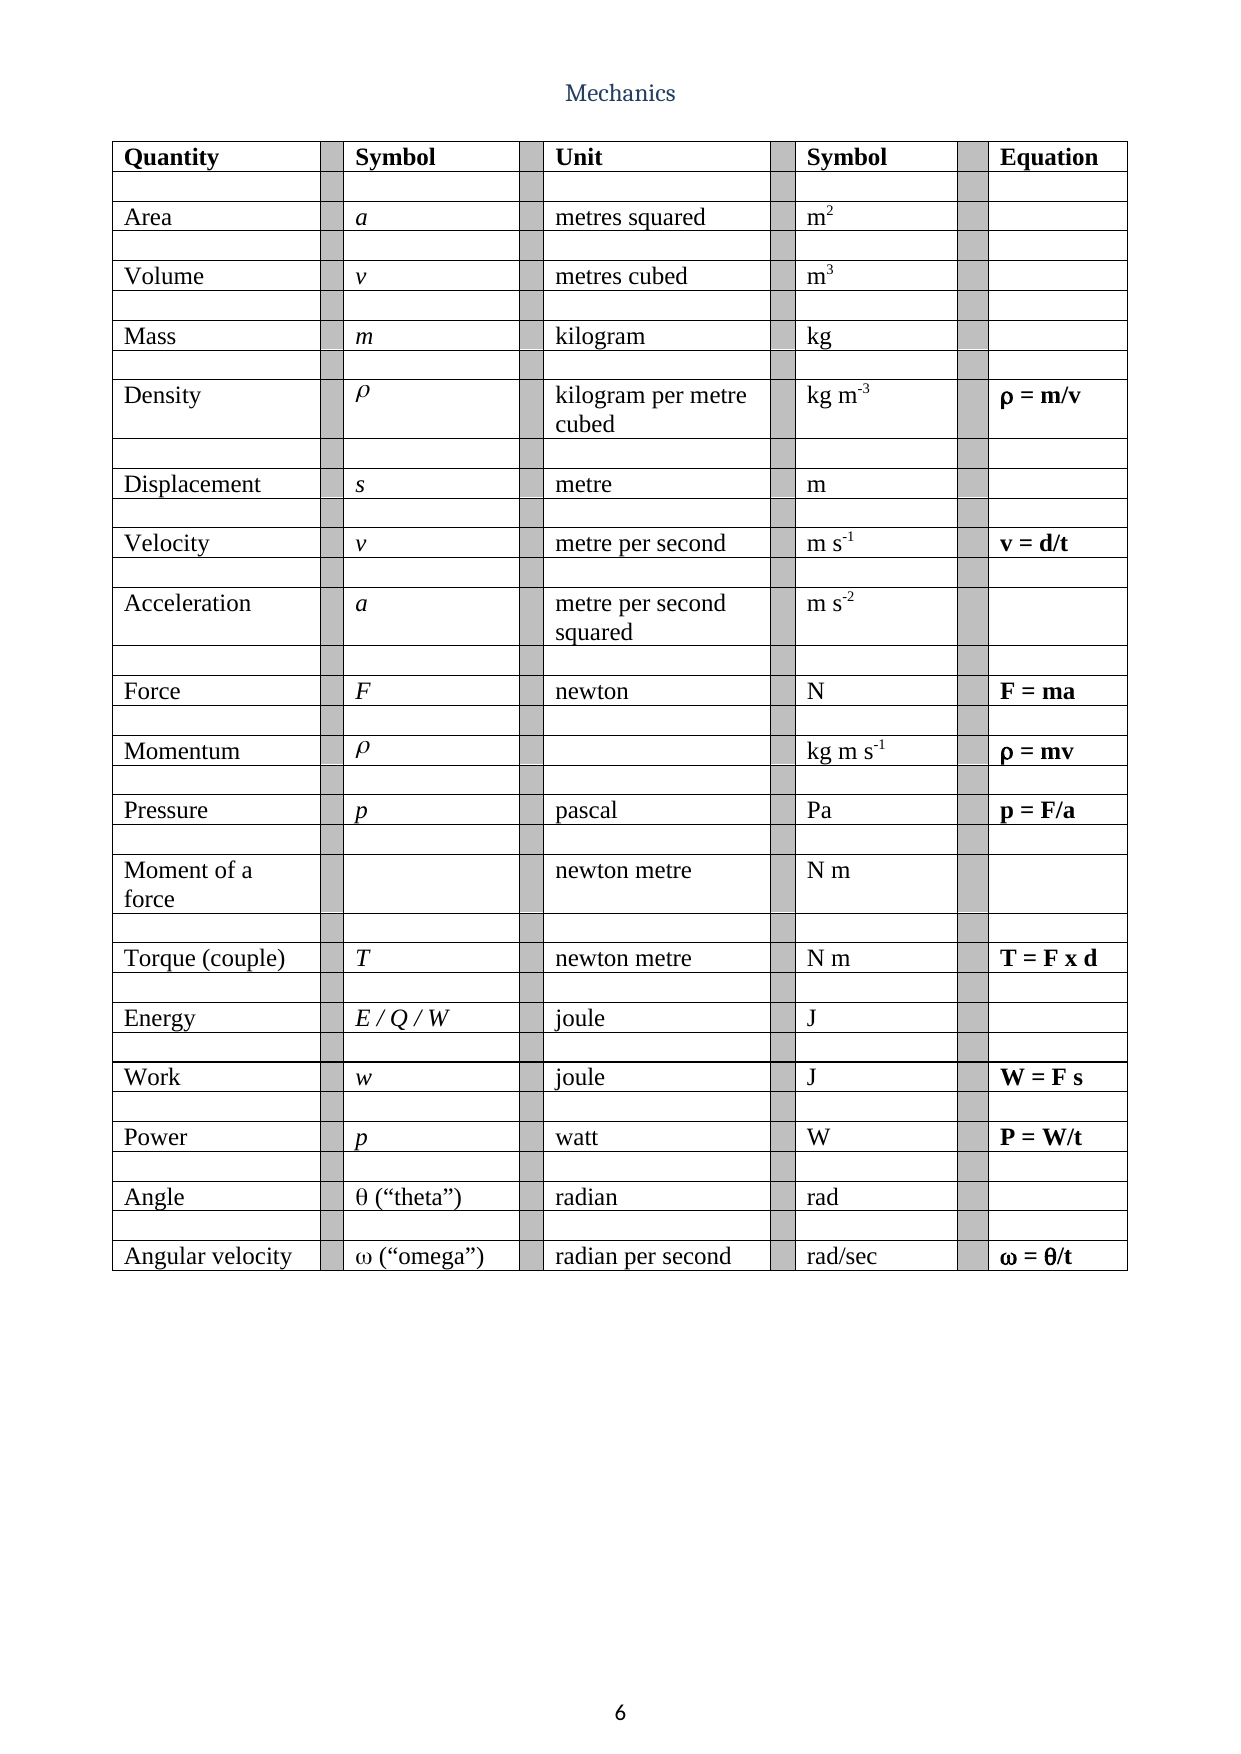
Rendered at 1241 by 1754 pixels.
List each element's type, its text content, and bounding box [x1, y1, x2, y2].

table_cell [796, 439, 957, 468]
table_cell [344, 1033, 519, 1061]
table_cell [958, 439, 988, 468]
table_cell [958, 943, 988, 972]
table_cell radian [544, 1182, 770, 1210]
table_cell [958, 528, 988, 557]
table_cell [344, 825, 519, 854]
table_cell newton [544, 676, 770, 705]
table_cell [520, 1122, 543, 1151]
table_cell [321, 825, 343, 854]
table_cell [520, 795, 543, 824]
table_cell [771, 1241, 795, 1270]
table_cell [958, 914, 988, 942]
table_cell [520, 855, 543, 912]
table_cell [771, 202, 795, 230]
table_cell [989, 291, 1127, 320]
table_cell [958, 1092, 988, 1121]
table_cell [958, 646, 988, 675]
table_cell metre per second squared [544, 588, 770, 645]
table_cell [321, 469, 343, 497]
table_cell [771, 1182, 795, 1210]
table_cell kilogram [544, 321, 770, 349]
table_cell [321, 1003, 343, 1032]
table_cell P = W/t [989, 1122, 1127, 1151]
table_header Symbol [796, 142, 957, 171]
table_cell [520, 380, 543, 438]
table_cell newton metre [544, 943, 770, 972]
table_cell [796, 1092, 957, 1121]
table_cell [520, 706, 543, 735]
table_cell [520, 1092, 543, 1121]
table_cell F = ma [989, 676, 1127, 705]
table_cell [958, 1063, 988, 1091]
table_cell [958, 825, 988, 854]
table_cell [544, 766, 770, 794]
table_cell [958, 1003, 988, 1032]
table_cell [344, 1152, 519, 1181]
table_cell metre per second [544, 528, 770, 557]
table_cell m [796, 469, 957, 497]
table_cell Pressure [113, 795, 320, 824]
table_cell [520, 736, 543, 764]
table_cell [989, 1211, 1127, 1240]
table_header [321, 142, 343, 171]
table_cell rad/sec [796, 1241, 957, 1270]
table_cell [321, 1033, 343, 1061]
table_cell [344, 439, 519, 468]
table_cell [321, 321, 343, 349]
table_cell [321, 1152, 343, 1181]
table_cell [321, 172, 343, 201]
table_cell [958, 380, 988, 438]
table_cell [344, 766, 519, 794]
table_cell Mass [113, 321, 320, 349]
table_cell [544, 825, 770, 854]
table_cell [544, 1152, 770, 1181]
table_cell [989, 351, 1127, 379]
table_cell [520, 914, 543, 942]
table_cell [321, 261, 343, 290]
table_header Symbol [344, 142, 519, 171]
table_cell [796, 1033, 957, 1061]
table_cell [113, 439, 320, 468]
table_cell [771, 1092, 795, 1121]
table_cell [113, 172, 320, 201]
table_cell [321, 914, 343, 942]
table_cell [544, 172, 770, 201]
table_cell [958, 736, 988, 764]
table_cell m2 [796, 202, 957, 230]
table_cell [344, 706, 519, 735]
table_cell [520, 1241, 543, 1270]
table_cell [958, 855, 988, 912]
table_cell [113, 646, 320, 675]
table_cell [520, 588, 543, 645]
table_cell [958, 706, 988, 735]
table_cell [771, 380, 795, 438]
table_cell watt [544, 1122, 770, 1151]
table_cell [113, 1211, 320, 1240]
table_cell [796, 499, 957, 527]
table_cell [989, 588, 1127, 645]
table_cell [771, 588, 795, 645]
table_header Equation [989, 142, 1127, 171]
table_cell = mv [989, 736, 1127, 764]
table_cell [989, 439, 1127, 468]
table_cell [989, 1152, 1127, 1181]
table_cell [321, 943, 343, 972]
table_cell [113, 766, 320, 794]
table_cell Angle [113, 1182, 320, 1210]
table_cell Angular velocity [113, 1241, 320, 1270]
table_cell [771, 261, 795, 290]
table_cell metres squared [544, 202, 770, 230]
table_cell [958, 261, 988, 290]
table_cell [796, 706, 957, 735]
table_cell [771, 706, 795, 735]
table_cell [796, 646, 957, 675]
table_cell Pa [796, 795, 957, 824]
table_cell [520, 825, 543, 854]
table_cell [344, 351, 519, 379]
table_cell [321, 1241, 343, 1270]
table_cell [796, 914, 957, 942]
table_cell [771, 646, 795, 675]
table_cell (“omega”) [344, 1241, 519, 1270]
table_cell kg m s-1 [796, 736, 957, 764]
table_cell radian per second [544, 1241, 770, 1270]
table_cell [520, 202, 543, 230]
table_cell [771, 736, 795, 764]
table_cell [520, 1182, 543, 1210]
table_cell [321, 1092, 343, 1121]
table_cell Momentum [113, 736, 320, 764]
table_cell [520, 1033, 543, 1061]
table_cell T [344, 943, 519, 972]
table_cell [958, 351, 988, 379]
table_cell [989, 321, 1127, 349]
table_cell [344, 646, 519, 675]
table_cell J [796, 1003, 957, 1032]
table_header Unit [544, 142, 770, 171]
table_cell Power [113, 1122, 320, 1151]
table_cell [958, 469, 988, 497]
table_cell [796, 766, 957, 794]
table_cell [113, 1152, 320, 1181]
table_cell [771, 231, 795, 260]
table_cell Volume [113, 261, 320, 290]
table_cell [958, 766, 988, 794]
table_cell [520, 231, 543, 260]
table_cell Work [113, 1063, 320, 1091]
table_cell [321, 439, 343, 468]
table_cell [344, 172, 519, 201]
table_cell [344, 914, 519, 942]
table_cell rad [796, 1182, 957, 1210]
table_cell W = F s [989, 1063, 1127, 1091]
table_cell [520, 439, 543, 468]
table_cell [544, 1211, 770, 1240]
table_cell s [344, 469, 519, 497]
table_cell [321, 1063, 343, 1091]
table_cell a [344, 202, 519, 230]
table_cell [520, 172, 543, 201]
table_cell [520, 321, 543, 349]
table_cell m s-2 [796, 588, 957, 645]
table_cell [771, 1122, 795, 1151]
table_cell [520, 1003, 543, 1032]
table_cell = /t [989, 1241, 1127, 1270]
table_cell [796, 351, 957, 379]
table_cell [771, 469, 795, 497]
table_cell [771, 795, 795, 824]
table_cell [321, 736, 343, 764]
table_cell m3 [796, 261, 957, 290]
table_cell [113, 1033, 320, 1061]
table_cell [771, 973, 795, 1002]
table_cell [958, 202, 988, 230]
table_cell [989, 558, 1127, 587]
table_cell (“theta”) [344, 1182, 519, 1210]
table_cell [771, 1033, 795, 1061]
table_cell [321, 766, 343, 794]
table_cell m [344, 321, 519, 349]
table_cell kg m-3 [796, 380, 957, 438]
table_cell [520, 646, 543, 675]
table_cell [344, 855, 519, 912]
table_cell [520, 943, 543, 972]
table_cell [344, 558, 519, 587]
table_cell [796, 291, 957, 320]
table_cell [321, 795, 343, 824]
table_cell [989, 855, 1127, 912]
table_cell [958, 291, 988, 320]
table_cell [771, 1003, 795, 1032]
table_cell [344, 1092, 519, 1121]
table_cell [520, 469, 543, 497]
table_cell [321, 588, 343, 645]
table_cell [544, 914, 770, 942]
table_cell [544, 646, 770, 675]
table_cell [520, 676, 543, 705]
table_cell kg [796, 321, 957, 349]
table_cell [321, 231, 343, 260]
table_header [771, 142, 795, 171]
table_cell [344, 380, 519, 438]
table_cell [771, 914, 795, 942]
table_cell p = F/a [989, 795, 1127, 824]
table_cell w [344, 1063, 519, 1091]
table_cell p [344, 795, 519, 824]
table_cell [989, 1033, 1127, 1061]
table_cell [520, 973, 543, 1002]
table_cell [989, 499, 1127, 527]
table_cell Velocity [113, 528, 320, 557]
table_header Quantity [113, 142, 320, 171]
table_cell joule [544, 1063, 770, 1091]
table_cell [989, 646, 1127, 675]
table_header [958, 142, 988, 171]
table_cell [771, 528, 795, 557]
table_cell [113, 1092, 320, 1121]
table_cell [771, 439, 795, 468]
table_cell Torque (couple) [113, 943, 320, 972]
table_cell pascal [544, 795, 770, 824]
table_cell E / Q / W [344, 1003, 519, 1032]
table_cell [771, 1152, 795, 1181]
table_cell [544, 231, 770, 260]
table_cell W [796, 1122, 957, 1151]
table_cell [321, 676, 343, 705]
table_cell [958, 231, 988, 260]
subtitle Mechanics [75, 79, 1165, 108]
table_cell [958, 973, 988, 1002]
table_cell [771, 558, 795, 587]
table_cell [989, 706, 1127, 735]
table_cell v [344, 261, 519, 290]
table_cell [321, 528, 343, 557]
table_cell [520, 261, 543, 290]
table_cell [321, 1182, 343, 1210]
table_cell [958, 676, 988, 705]
table_cell p [344, 1122, 519, 1151]
table_cell [544, 351, 770, 379]
table_cell [958, 1182, 988, 1210]
table_cell [544, 439, 770, 468]
table_cell [989, 973, 1127, 1002]
table_cell [344, 736, 519, 764]
table_cell Density [113, 380, 320, 438]
table_cell [989, 914, 1127, 942]
table_cell [771, 943, 795, 972]
table_cell [544, 973, 770, 1002]
table_cell [520, 558, 543, 587]
table_cell [321, 291, 343, 320]
table_cell [796, 825, 957, 854]
table_cell [958, 499, 988, 527]
table_cell [544, 1033, 770, 1061]
table_cell [544, 736, 770, 764]
table_cell [771, 1211, 795, 1240]
table_cell F [344, 676, 519, 705]
table_cell [520, 499, 543, 527]
table_cell [796, 1211, 957, 1240]
table_cell [344, 291, 519, 320]
table_cell N m [796, 943, 957, 972]
table_cell [113, 231, 320, 260]
table_cell [113, 558, 320, 587]
table_cell [771, 766, 795, 794]
table_cell Area [113, 202, 320, 230]
table_cell [113, 973, 320, 1002]
table_cell kilogram per metre cubed [544, 380, 770, 438]
table_cell [796, 231, 957, 260]
table_cell Moment of a force [113, 855, 320, 912]
table_cell J [796, 1063, 957, 1091]
table_cell a [344, 588, 519, 645]
table_cell [321, 1211, 343, 1240]
table_cell [771, 321, 795, 349]
table_cell [771, 855, 795, 912]
table_cell [544, 499, 770, 527]
table_cell Displacement [113, 469, 320, 497]
table_cell [958, 795, 988, 824]
table_cell [544, 1092, 770, 1121]
table_cell m s-1 [796, 528, 957, 557]
table_cell [520, 528, 543, 557]
table_cell [771, 172, 795, 201]
table_cell [520, 351, 543, 379]
table_cell [989, 1003, 1127, 1032]
table_cell [989, 469, 1127, 497]
table_cell metres cubed [544, 261, 770, 290]
table_cell [771, 351, 795, 379]
table_cell [796, 973, 957, 1002]
table_cell [989, 825, 1127, 854]
table_cell [771, 1063, 795, 1091]
table_cell [321, 558, 343, 587]
table_cell [520, 1211, 543, 1240]
table_cell [344, 231, 519, 260]
table_cell newton metre [544, 855, 770, 912]
table_cell [958, 172, 988, 201]
table_cell [771, 676, 795, 705]
table_cell [958, 1033, 988, 1061]
table_cell [989, 766, 1127, 794]
table_cell [958, 1152, 988, 1181]
table_cell [771, 499, 795, 527]
table_cell [113, 351, 320, 379]
table_cell [989, 202, 1127, 230]
table_cell N [796, 676, 957, 705]
table_cell [989, 1092, 1127, 1121]
table_cell = m/v [989, 380, 1127, 438]
table_cell [544, 291, 770, 320]
table_cell [958, 588, 988, 645]
table_cell Acceleration [113, 588, 320, 645]
table_cell joule [544, 1003, 770, 1032]
table_cell [796, 172, 957, 201]
table_cell [544, 706, 770, 735]
table_cell [796, 1152, 957, 1181]
table_cell [958, 1122, 988, 1151]
table_cell [321, 499, 343, 527]
table_cell [520, 766, 543, 794]
table_cell [958, 558, 988, 587]
table_cell [989, 1182, 1127, 1210]
table_cell [321, 1122, 343, 1151]
table_cell [113, 291, 320, 320]
table_cell [113, 499, 320, 527]
table_cell [113, 825, 320, 854]
table_cell [796, 558, 957, 587]
table_cell [520, 291, 543, 320]
table_cell [989, 261, 1127, 290]
table_cell [113, 706, 320, 735]
table_cell [113, 914, 320, 942]
table_cell [544, 558, 770, 587]
table_cell [321, 706, 343, 735]
table_cell T = F x d [989, 943, 1127, 972]
table_cell [321, 855, 343, 912]
table_header [520, 142, 543, 171]
table_cell [989, 231, 1127, 260]
table_cell [344, 499, 519, 527]
table_cell [989, 172, 1127, 201]
table_cell [771, 291, 795, 320]
table_cell N m [796, 855, 957, 912]
table_cell v = d/t [989, 528, 1127, 557]
table_cell [958, 1241, 988, 1270]
table_cell Energy [113, 1003, 320, 1032]
table_cell [321, 380, 343, 438]
table_cell [958, 321, 988, 349]
table_cell [321, 202, 343, 230]
table_cell [321, 973, 343, 1002]
table_cell [771, 825, 795, 854]
table_cell [520, 1152, 543, 1181]
table_cell [321, 351, 343, 379]
table_cell [958, 1211, 988, 1240]
table_cell [321, 646, 343, 675]
table_cell Force [113, 676, 320, 705]
table_cell v [344, 528, 519, 557]
table_cell [520, 1063, 543, 1091]
table_cell metre [544, 469, 770, 497]
table_cell [344, 973, 519, 1002]
table_cell [344, 1211, 519, 1240]
